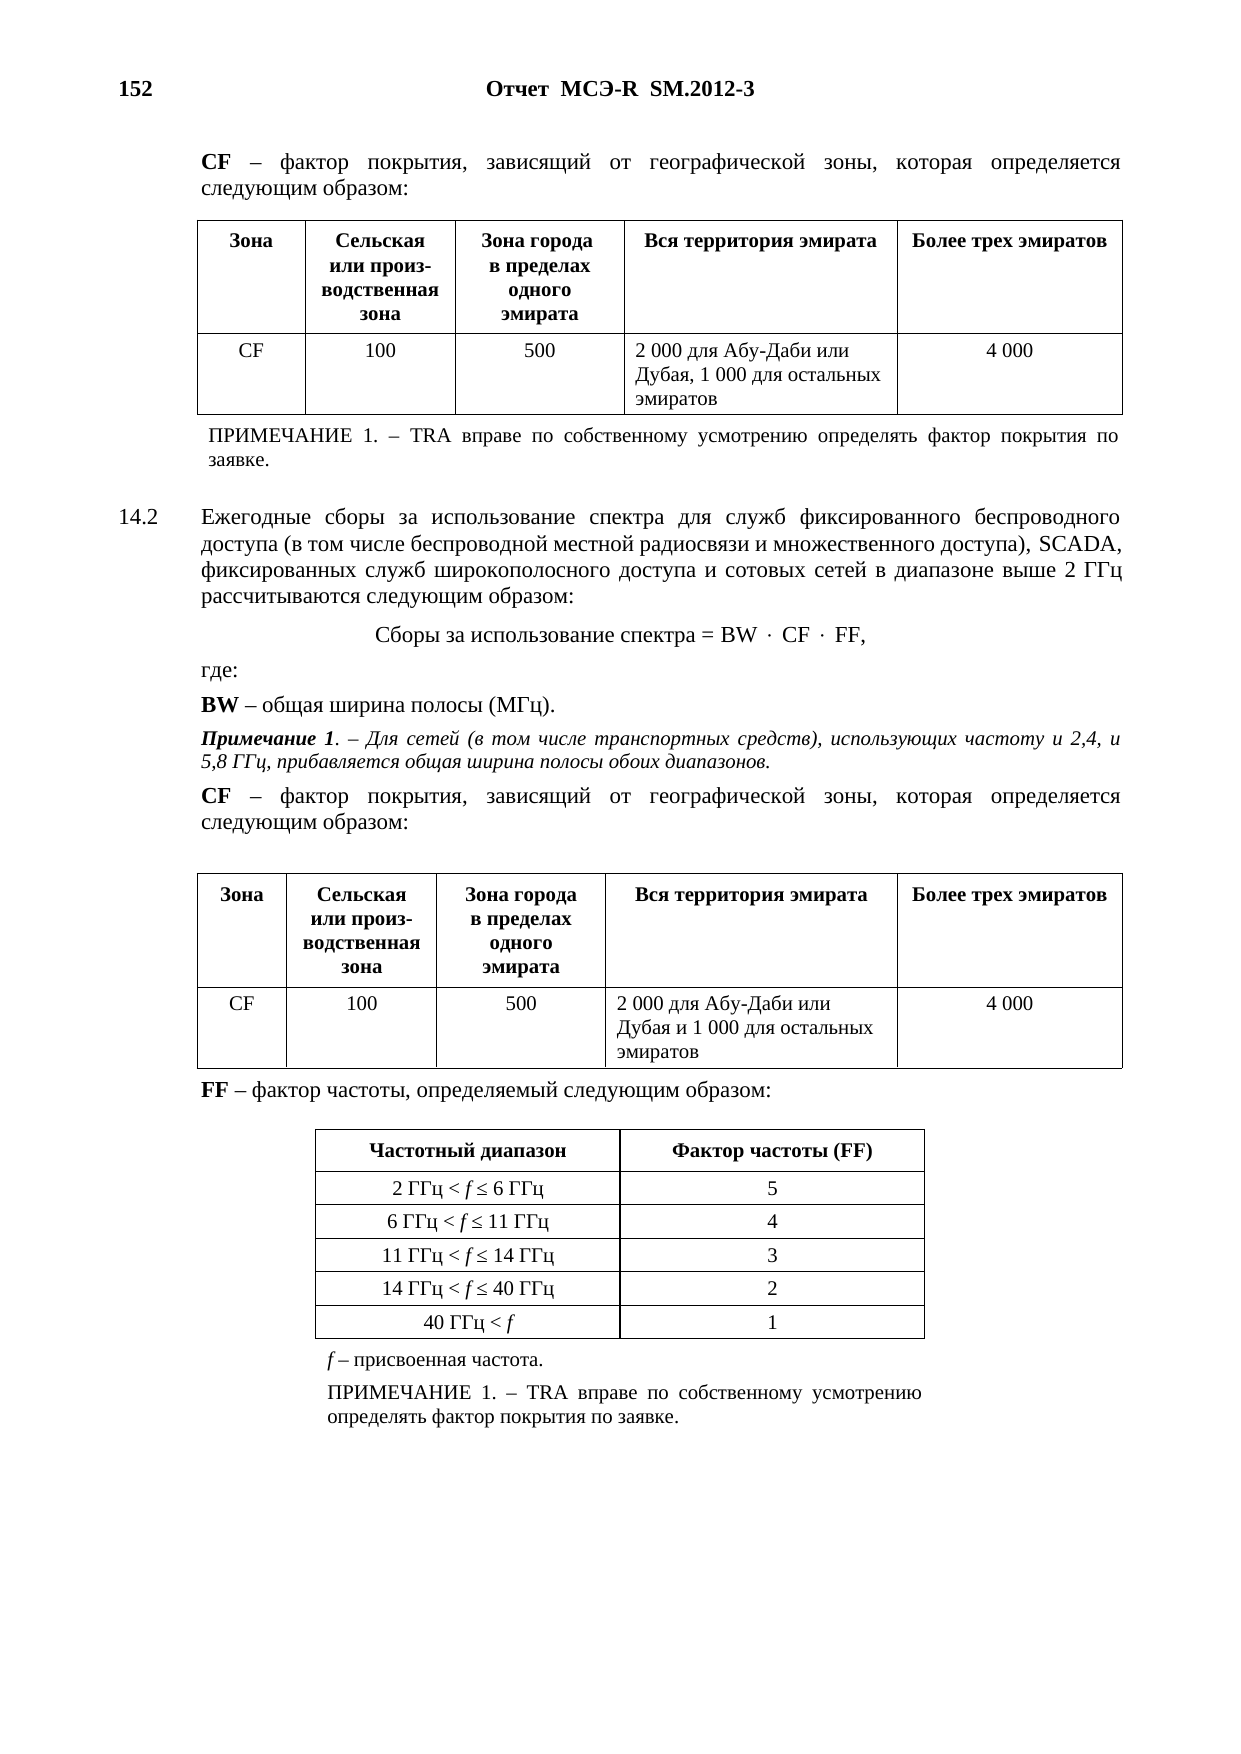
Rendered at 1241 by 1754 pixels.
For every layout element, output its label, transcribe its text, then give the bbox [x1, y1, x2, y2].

text CF – фактор покрытия, зависящий от географической зоны, которая определяется следующим образом: [118, 782, 1122, 834]
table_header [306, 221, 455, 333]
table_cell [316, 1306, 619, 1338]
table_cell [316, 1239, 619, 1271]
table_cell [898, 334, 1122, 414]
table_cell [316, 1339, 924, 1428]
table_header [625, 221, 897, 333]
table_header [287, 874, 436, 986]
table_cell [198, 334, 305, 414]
text где: [118, 656, 1122, 682]
text FF – фактор частоты, определяемый следующим образом: [118, 1076, 1122, 1103]
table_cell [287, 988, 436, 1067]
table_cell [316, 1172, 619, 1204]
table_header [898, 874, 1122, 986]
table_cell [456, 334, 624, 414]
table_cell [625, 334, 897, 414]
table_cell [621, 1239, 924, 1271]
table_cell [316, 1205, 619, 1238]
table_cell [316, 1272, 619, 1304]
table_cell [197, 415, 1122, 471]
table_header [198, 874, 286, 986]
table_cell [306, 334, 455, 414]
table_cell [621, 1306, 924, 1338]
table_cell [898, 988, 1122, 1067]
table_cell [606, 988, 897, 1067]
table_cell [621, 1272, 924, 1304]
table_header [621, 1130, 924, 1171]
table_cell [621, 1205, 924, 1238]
text CF – фактор покрытия, зависящий от географической зоны, которая определяется следующим образом: [118, 148, 1122, 200]
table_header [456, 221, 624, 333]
text Сборы за использование спектра = BW CF FF, [118, 621, 1122, 648]
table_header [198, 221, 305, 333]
text BW – общая ширина полосы (МГц). [118, 691, 1122, 717]
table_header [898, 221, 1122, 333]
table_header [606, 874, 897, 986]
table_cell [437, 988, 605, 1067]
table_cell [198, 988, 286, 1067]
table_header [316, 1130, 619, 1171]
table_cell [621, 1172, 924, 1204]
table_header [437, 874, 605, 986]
text 14.2 Ежегодные сборы за использование спектра для служб фиксированного беспроводного доступа (в том числе беспроводной местной радиосвязи и множественного доступа), SCADA, фиксированных служб широкополосного доступа и сотовых сетей в диапазоне выше 2 ГГц рассчитываются следующим образом: [118, 503, 1122, 609]
text Примечание 1. – Для сетей (в том числе транспортных средств), использующих частоту и 2,4, и 5,8 ГГц, прибавляется общая ширина полосы обоих диапазонов. [118, 725, 1122, 773]
